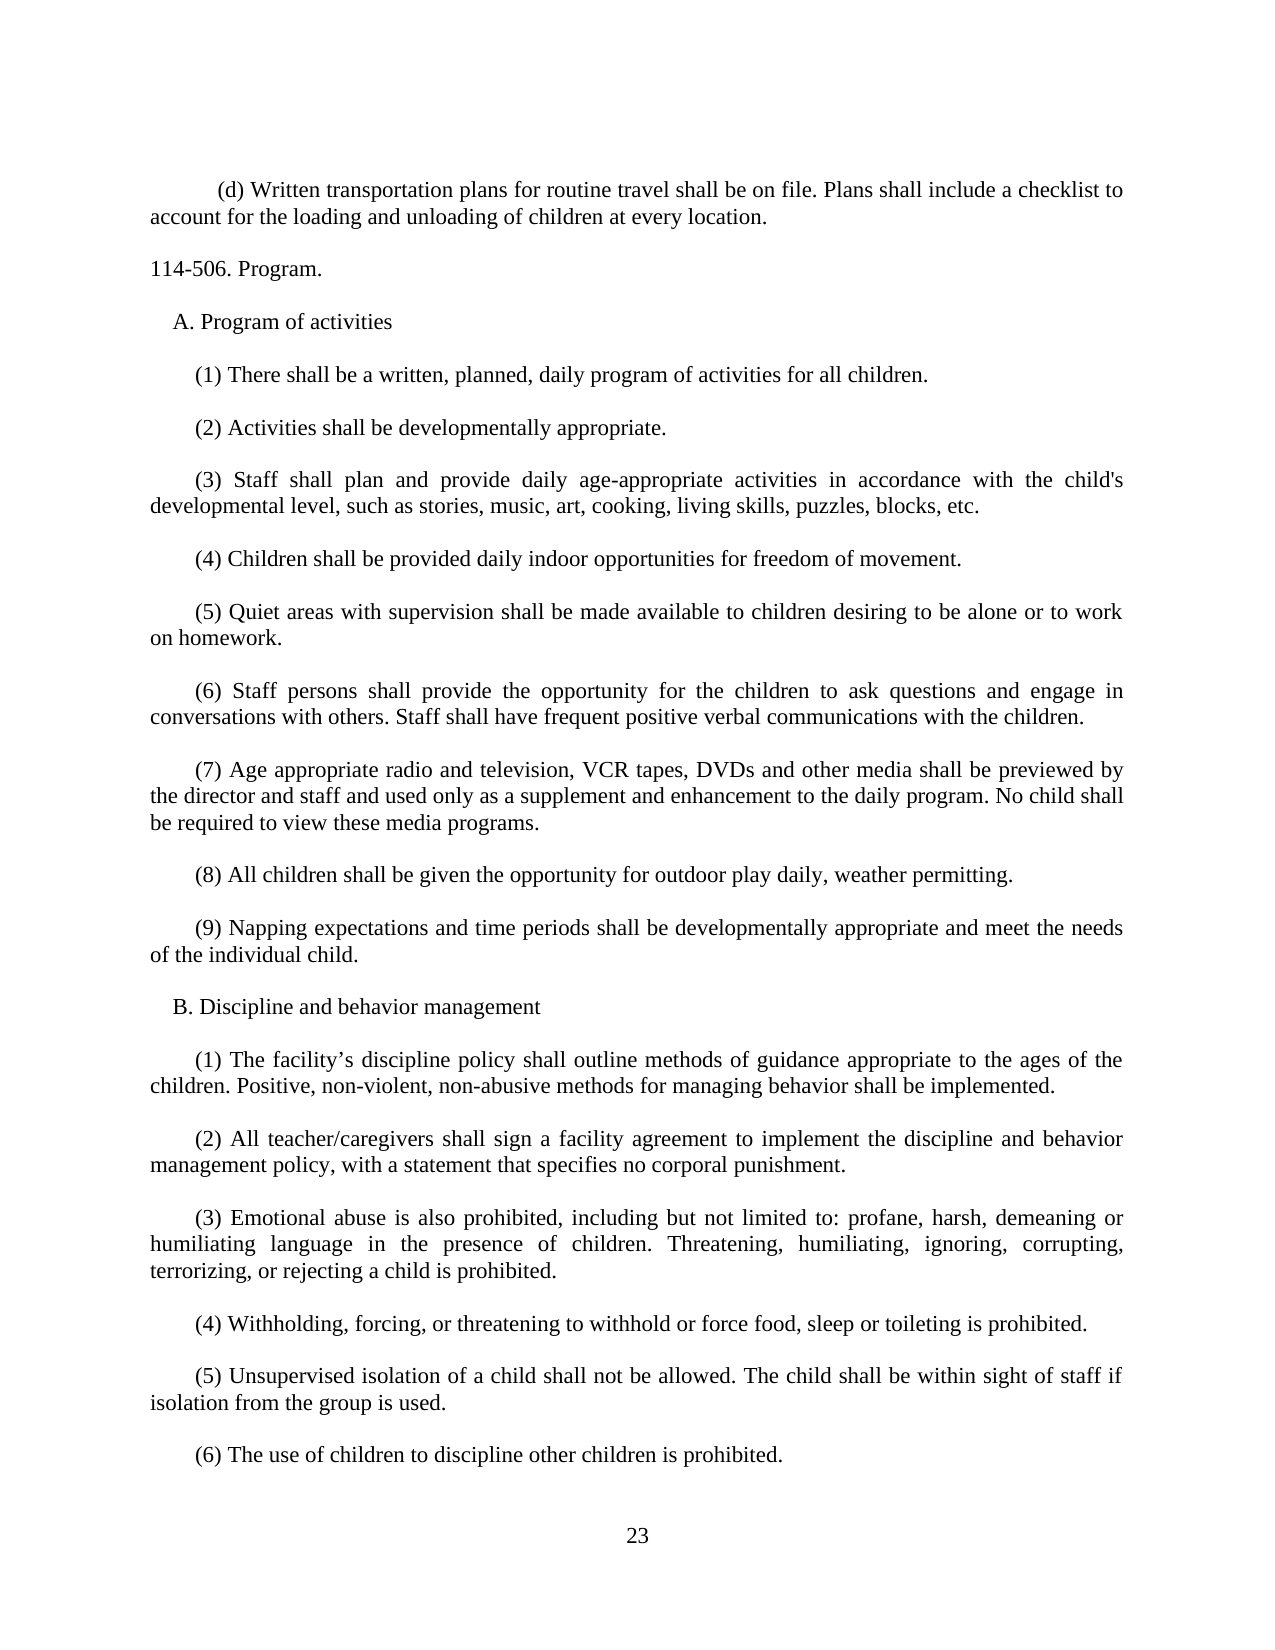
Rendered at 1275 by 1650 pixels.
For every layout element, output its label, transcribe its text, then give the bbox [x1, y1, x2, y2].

text (4) Withholding, forcing, or threatening to withhold or force food, sleep or toileting is prohibited. [150, 1309, 1125, 1336]
text (5) Unsupervised isolation of a child shall not be allowed. The child shall be within sight of staff if isolation from the group is used. [150, 1362, 1125, 1415]
text (4) Children shall be provided daily indoor opportunities for freedom of movement. [150, 545, 1125, 572]
text (3) Emotional abuse is also prohibited, including but not limited to: profane, harsh, demeaning or humiliating language in the presence of children. Threatening, humiliating, ignoring, corrupting, terrorizing, or rejecting a child is prohibited. [150, 1204, 1125, 1283]
text (6) Staff persons shall provide the opportunity for the children to ask questions and engage in conversations with others. Staff shall have frequent positive verbal communications with the children. [150, 677, 1125, 730]
text (3) Staff shall plan and provide daily age-appropriate activities in accordance with the child's developmental level, such as stories, music, art, cooking, living skills, puzzles, blocks, etc. [150, 466, 1125, 519]
text (5) Quiet areas with supervision shall be made available to children desiring to be alone or to work on homework. [150, 598, 1125, 651]
text (7) Age appropriate radio and television, VCR tapes, DVDs and other media shall be previewed by the director and staff and used only as a supplement and enhancement to the daily program. No child shall be required to view these media programs. [150, 756, 1125, 835]
text B. Discipline and behavior management [150, 993, 1125, 1020]
text 114-506. Program. [150, 255, 1125, 282]
text (9) Napping expectations and time periods shall be developmentally appropriate and meet the needs of the individual child. [150, 914, 1125, 967]
text (1) The facility’s discipline policy shall outline methods of guidance appropriate to the ages of the children. Positive, non-violent, non-abusive methods for managing behavior shall be implemented. [150, 1046, 1125, 1099]
text (2) Activities shall be developmentally appropriate. [150, 413, 1125, 440]
text (d) Written transportation plans for routine travel shall be on file. Plans shall include a checklist to account for the loading and unloading of children at every location. [150, 176, 1125, 229]
text A. Program of activities [150, 308, 1125, 334]
text (2) All teacher/caregivers shall sign a facility agreement to implement the discipline and behavior management policy, with a statement that specifies no corporal punishment. [150, 1125, 1125, 1178]
text (8) All children shall be given the opportunity for outdoor play daily, weather permitting. [150, 862, 1125, 888]
text (1) There shall be a written, planned, daily program of activities for all children. [150, 361, 1125, 387]
text (6) The use of children to discipline other children is prohibited. [150, 1441, 1125, 1468]
